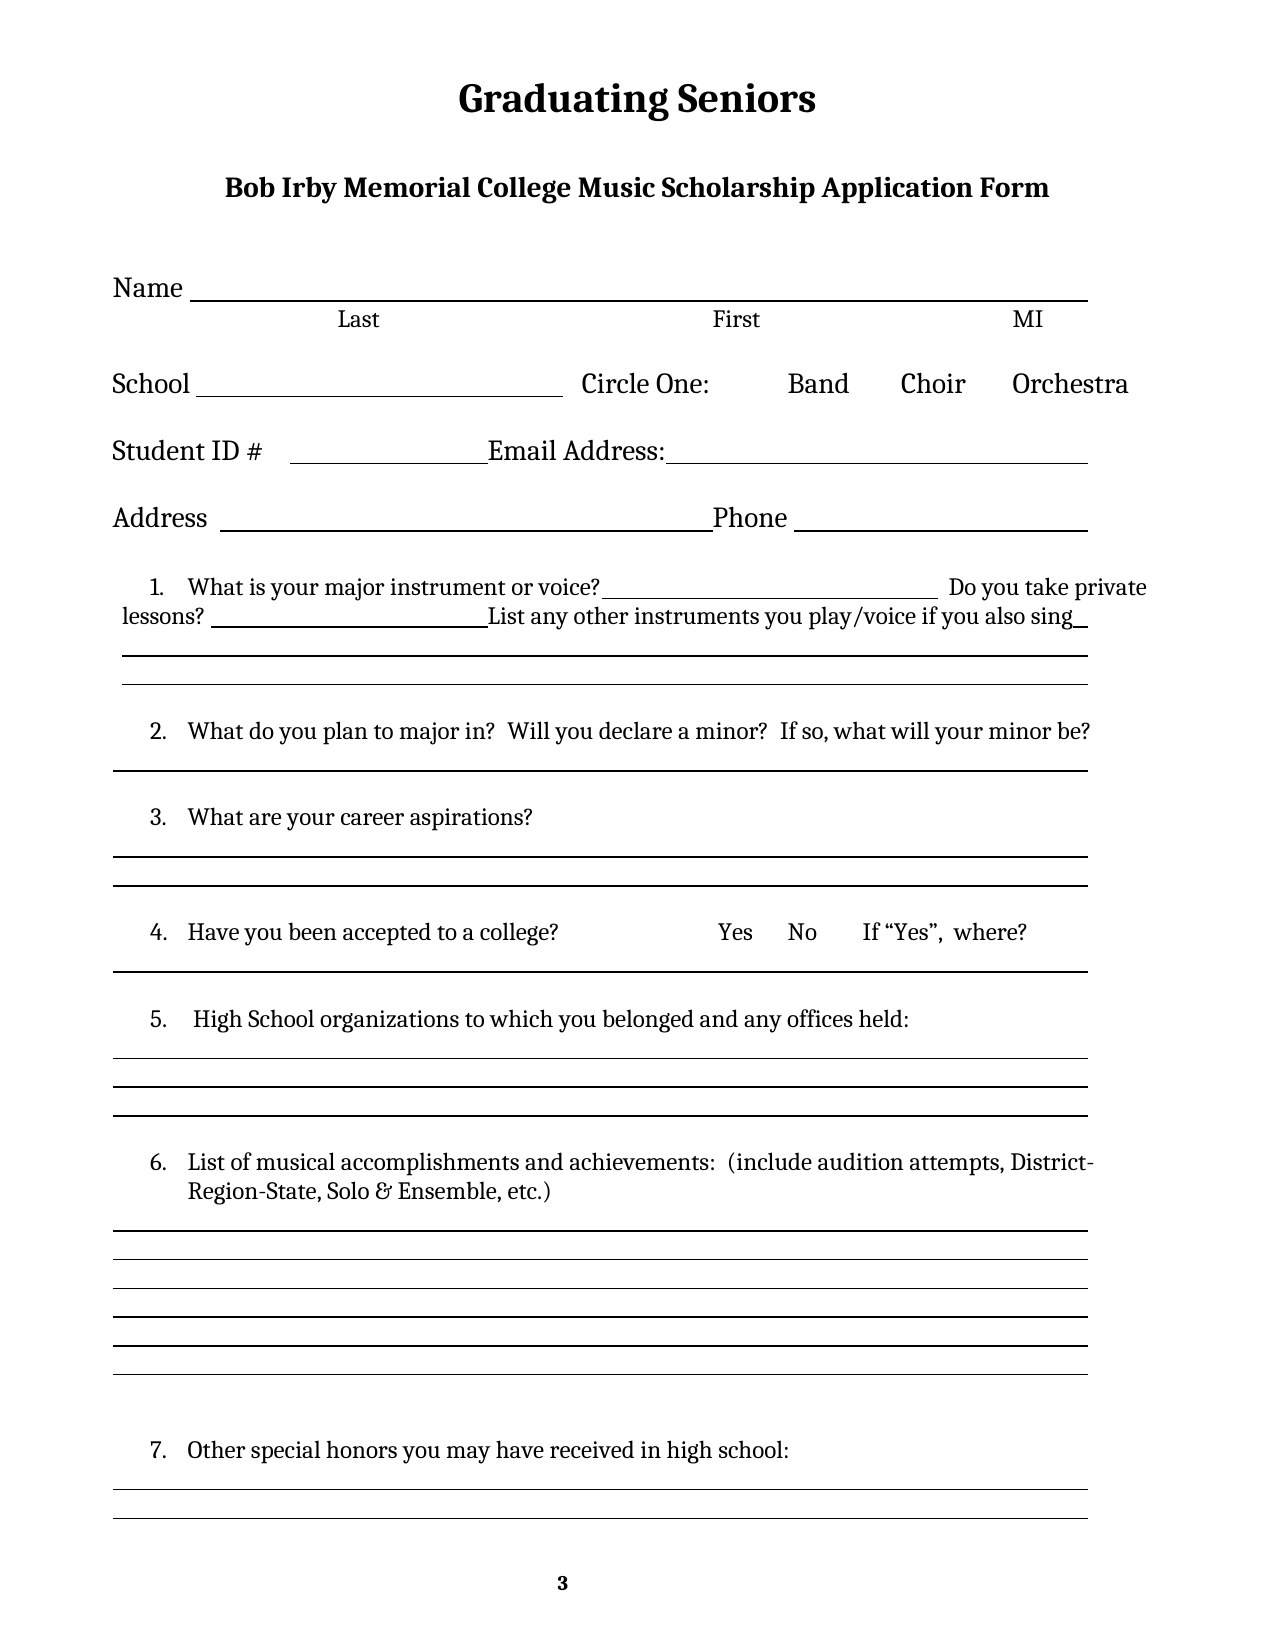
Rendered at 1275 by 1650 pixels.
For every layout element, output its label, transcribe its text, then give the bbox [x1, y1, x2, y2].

list What are your career aspirations? [150, 803, 1162, 832]
text Name [112, 271, 1162, 305]
list What do you plan to major in? Will you declare a minor? If so, what will your minor be? [150, 717, 1162, 746]
list List of musical accomplishments and achievements: (include audition attempts, District-Region-State, Solo & Ensemble, etc.) [150, 1148, 1162, 1206]
text Graduating Seniors [112, 75, 1162, 123]
text Last First MI [112, 305, 1162, 334]
text Address Phone [112, 501, 1162, 535]
list What is your major instrument or voice? Do you take private lessons? List any other instruments you play/voice if you also sing [122, 573, 1162, 659]
list Other special honors you may have received in high school: [150, 1436, 1162, 1464]
list Have you been accepted to a college? Yes No If “Yes”, where? [150, 918, 1162, 947]
text Bob Irby Memorial College Music Scholarship Application Form [112, 171, 1162, 204]
text Student ID # Email Address: [112, 434, 1162, 468]
list High School organizations to which you belonged and any offices held: [150, 1004, 1162, 1033]
text School Circle One: Band Choir Orchestra [112, 367, 1162, 401]
